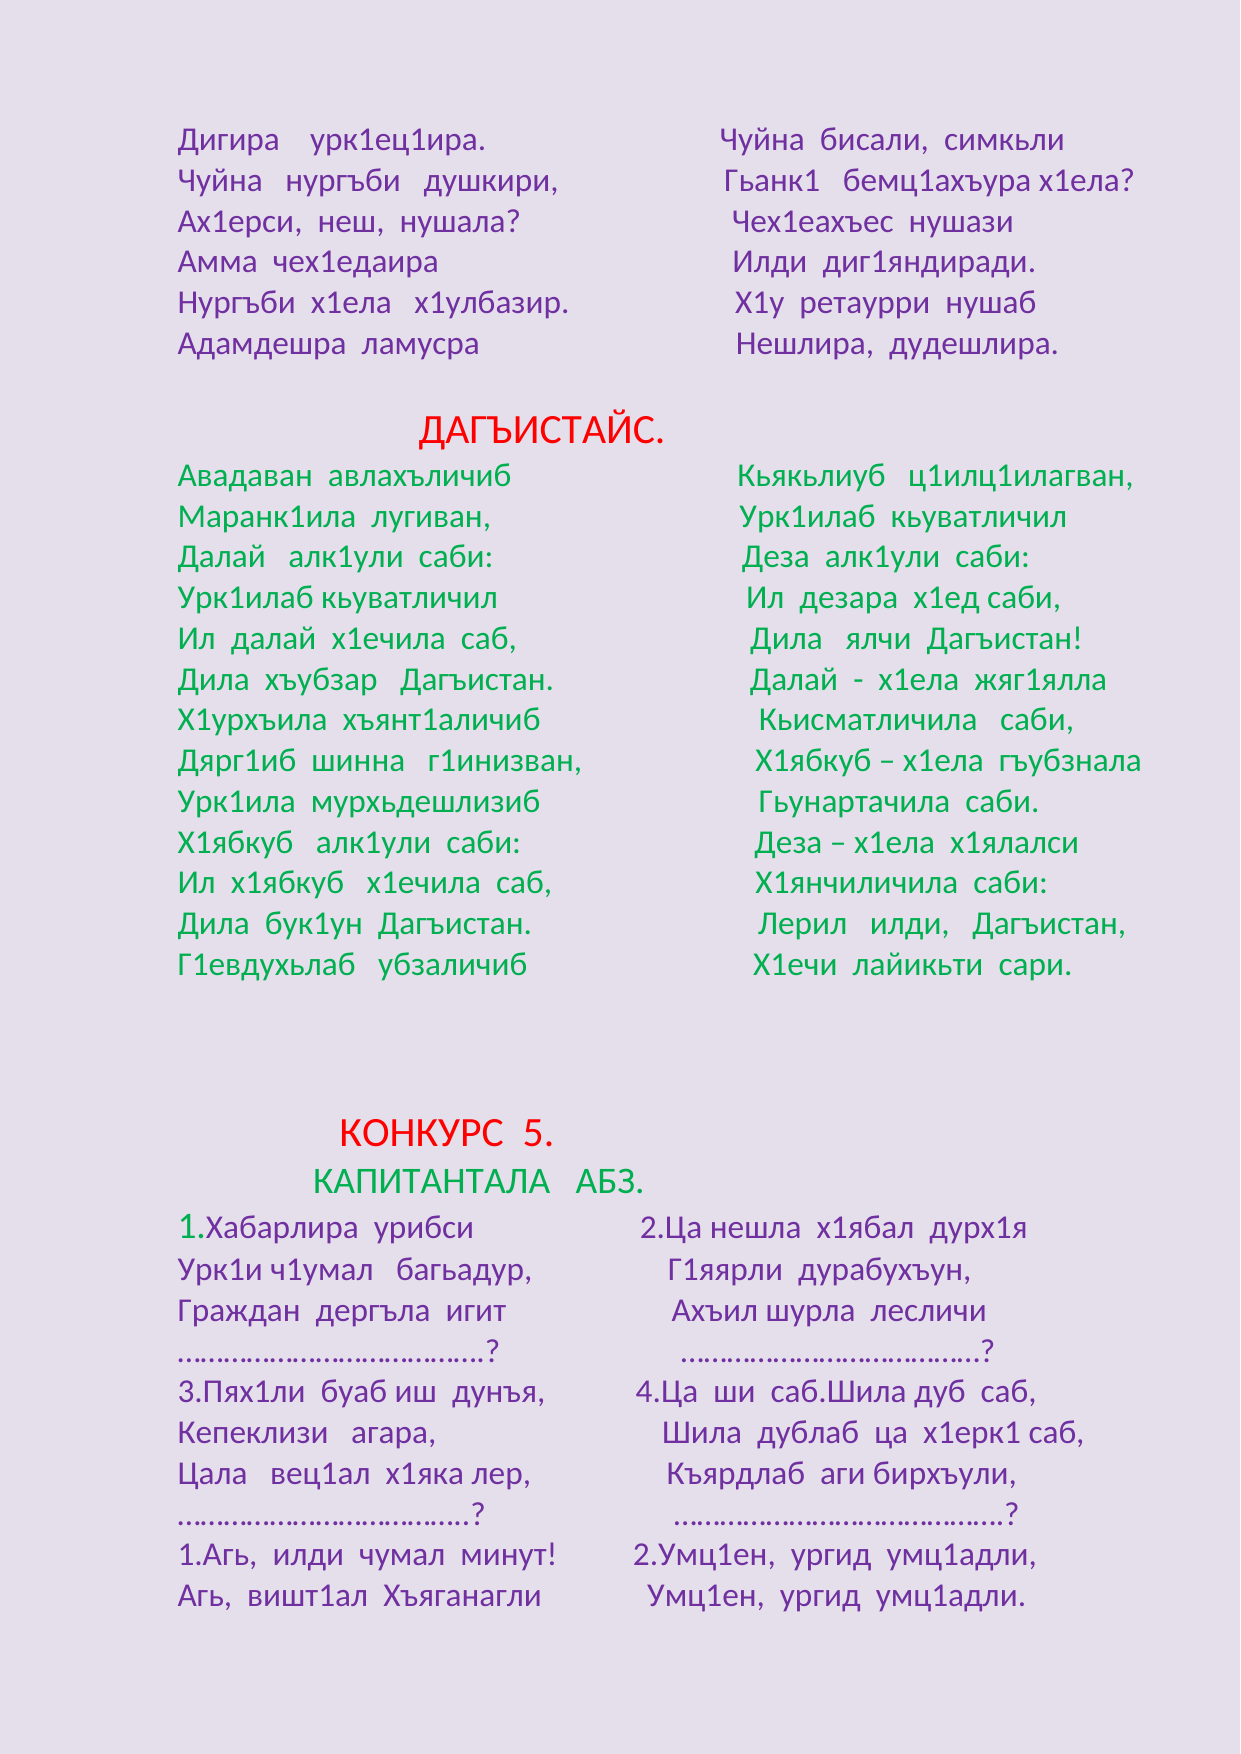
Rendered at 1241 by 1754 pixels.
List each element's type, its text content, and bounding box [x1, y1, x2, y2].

text ………………………………….? …………………………………? [177, 1330, 1152, 1370]
text Цала вец1ал х1яка лер, Къярдлаб аги бирхъули, [177, 1452, 1152, 1493]
text Адамдешра ламусра Нешлира, дудешлира. [177, 322, 1152, 362]
text Урк1илаб кьуватличил Ил дезара х1ед саби, [177, 576, 1152, 617]
text Далай алк1ули саби: Деза алк1ули саби: [177, 536, 1152, 576]
text 1.Хабарлира урибси 2.Ца нешла х1ябал дурх1я [177, 1202, 1152, 1248]
text Дила хъубзар Дагъистан. Далай - х1ела жяг1ялла [177, 658, 1152, 698]
text Урк1ила мурхьдешлизиб Гьунартачила саби. [177, 780, 1152, 821]
text Х1урхъила хъянт1аличиб Кьисматличила саби, [177, 698, 1152, 739]
text Чуйна нургъби душкири, Гьанк1 бемц1ахъура х1ела? [177, 159, 1152, 199]
text Г1евдухьлаб убзаличиб Х1ечи лайикьти сари. [177, 943, 1152, 983]
text Нургъби х1ела х1улбазир. Х1у ретаурри нушаб [177, 281, 1152, 322]
text КОНКУРС 5. [177, 1106, 1152, 1157]
text Х1ябкуб алк1ули саби: Деза – х1ела х1ялалси [177, 821, 1152, 861]
text Амма чех1едаира Илди диг1яндиради. [177, 240, 1152, 281]
text 1.Агь, илди чумал минут! 2.Умц1ен, ургид умц1адли, [177, 1533, 1152, 1574]
text Авадаван авлахъличиб Кьякьлиуб ц1илц1илагван, [177, 454, 1152, 495]
text Ил далай х1ечила саб, Дила ялчи Дагъистан! [177, 617, 1152, 658]
text Дярг1иб шинна г1инизван, Х1ябкуб – х1ела гъубзнала [177, 739, 1152, 780]
text Дила бук1ун Дагъистан. Лерил илди, Дагъистан, [177, 902, 1152, 943]
text ………………………………..? …………………………………….? [177, 1493, 1152, 1533]
text КАПИТАНТАЛА АБЗ. [177, 1157, 1152, 1202]
text Маранк1ила лугиван, Урк1илаб кьуватличил [177, 495, 1152, 536]
text ДАГЪИСТАЙС. [177, 403, 1152, 454]
text Агь, вишт1ал Хъяганагли Умц1ен, ургид умц1адли. [177, 1574, 1152, 1615]
text Кепеклизи агара, Шила дублаб ца х1ерк1 саб, [177, 1411, 1152, 1452]
text 3.Пях1ли буаб иш дунъя, 4.Ца ши саб.Шила дуб саб, [177, 1370, 1152, 1411]
text Урк1и ч1умал багьадур, Г1яярли дурабухъун, [177, 1248, 1152, 1289]
text Ил х1ябкуб х1ечила саб, Х1янчиличила саби: [177, 861, 1152, 902]
text Ах1ерси, неш, нушала? Чех1еахъес нушази [177, 199, 1152, 240]
text Дигира урк1ец1ира. Чуйна бисали, симкьли [177, 118, 1152, 159]
text Граждан дергъла игит Ахъил шурла лесличи [177, 1289, 1152, 1330]
